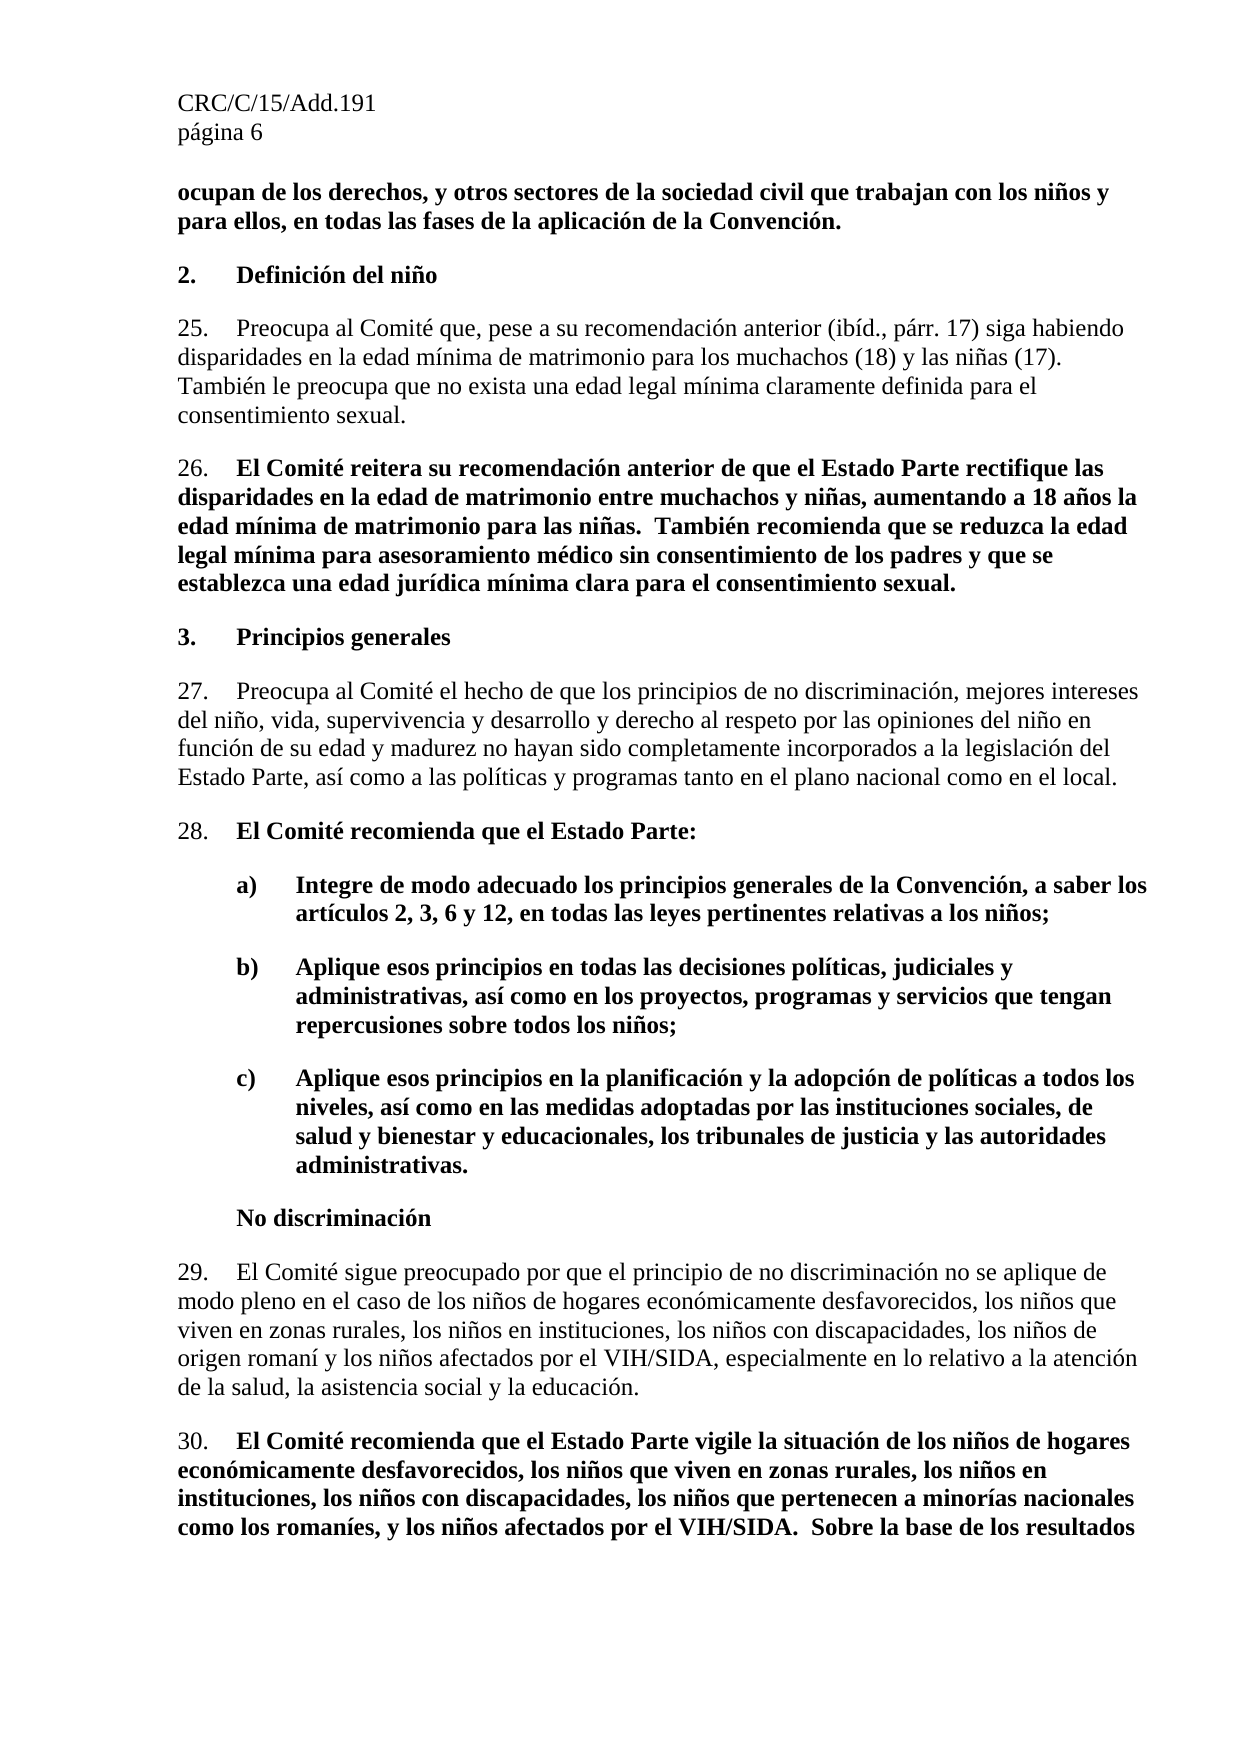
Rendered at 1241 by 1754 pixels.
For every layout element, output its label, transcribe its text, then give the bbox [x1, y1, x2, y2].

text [177, 1426, 1152, 1541]
text b) Aplique esos principios en todas las decisiones políticas, judiciales y administrativas, así como en los proyectos, programas y servicios que tengan repercusiones sobre todos los niños; [236, 952, 1152, 1038]
text 28. El Comité recomienda que el Estado Parte: [177, 816, 1152, 845]
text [177, 177, 1152, 235]
text 26. El Comité reitera su recomendación anterior de que el Estado Parte rectifique las disparidades en la edad de matrimonio entre muchachos y niñas, aumentando a 18 años la edad mínima de matrimonio para las niñas. También recomienda que se reduzca la edad legal mínima para asesoramiento médico sin consentimiento de los padres y que se establezca una edad jurídica mínima clara para el consentimiento sexual. [177, 453, 1152, 597]
text 27. Preocupa al Comité el hecho de que los principios de no discriminación, mejores intereses del niño, vida, supervivencia y desarrollo y derecho al respeto por las opiniones del niño en función de su edad y madurez no hayan sido completamente incorporados a la legislación del Estado Parte, así como a las políticas y programas tanto en el plano nacional como en el local. [177, 676, 1152, 791]
text 29. El Comité sigue preocupado por que el principio de no discriminación no se aplique de modo pleno en el caso de los niños de hogares económicamente desfavorecidos, los niños que viven en zonas rurales, los niños en instituciones, los niños con discapacidades, los niños de origen romaní y los niños afectados por el VIH/SIDA, especialmente en lo relativo a la atención de la salud, la asistencia social y la educación. [177, 1257, 1152, 1401]
text 3. Principios generales [177, 622, 1152, 651]
text 25. Preocupa al Comité que, pese a su recomendación anterior (ibíd., párr. 17) siga habiendo disparidades en la edad mínima de matrimonio para los muchachos (18) y las niñas (17). También le preocupa que no exista una edad legal mínima claramente definida para el consentimiento sexual. [177, 313, 1152, 428]
text 2. Definición del niño [177, 260, 1152, 288]
text a) Integre de modo adecuado los principios generales de la Convención, a saber los artículos 2, 3, 6 y 12, en todas las leyes pertinentes relativas a los niños; [236, 870, 1152, 927]
text c) Aplique esos principios en la planificación y la adopción de políticas a todos los niveles, así como en las medidas adoptadas por las instituciones sociales, de salud y bienestar y educacionales, los tribunales de justicia y las autoridades administrativas. [236, 1063, 1152, 1178]
text No discriminación [177, 1203, 1152, 1232]
